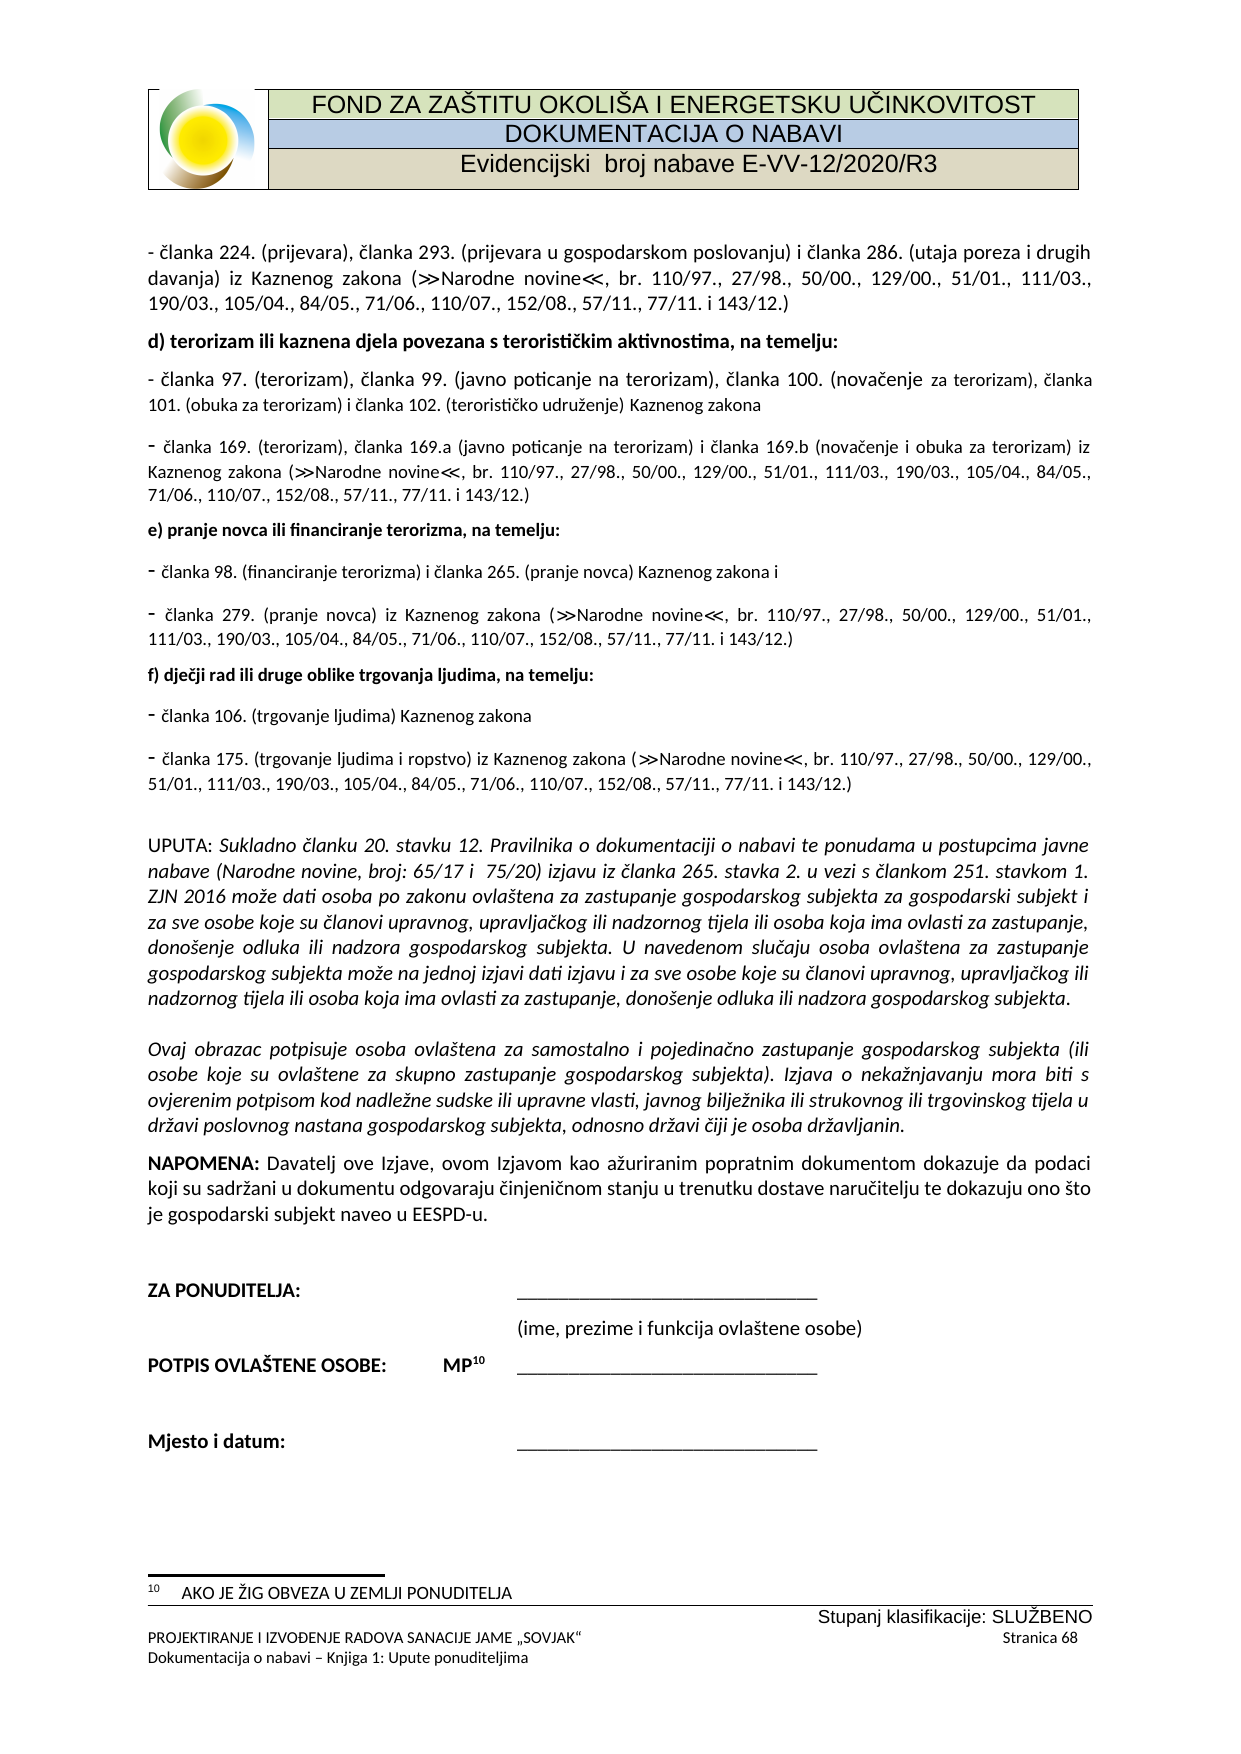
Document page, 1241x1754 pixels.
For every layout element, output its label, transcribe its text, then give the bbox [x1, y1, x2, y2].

text (ime, prezime i funkcija ovlaštene osobe) [443, 1315, 1093, 1340]
text - članka 279. (pranje novca) iz Kaznenog zakona (≫Narodne novine≪, br. 110/97., 27/98., 50/00., 129/00., 51/01., 111/03., 190/03., 105/04., 84/05., 71/06., 110/07., 152/08., 57/11., 77/11. i 143/12.) [148, 597, 1093, 650]
picture [159, 89, 255, 189]
text d) terorizam ili kaznena djela povezana s terorističkim aktivnostima, na temelju: [148, 328, 1093, 353]
text Ovaj obrazac potpisuje osoba ovlaštena za samostalno i pojedinačno zastupanje gospodarskog subjekta (ili osobe koje su ovlaštene za skupno zastupanje gospodarskog subjekta). Izjava o nekažnjavanju mora biti s ovjerenim potpisom kod nadležne sudske ili upravne vlasti, javnog bilježnika ili strukovnog ili trgovinskog tijela u državi poslovnog nastana gospodarskog subjekta, odnosno državi čiji je osoba državljanin. [148, 1036, 1093, 1138]
text POTPIS OVLAŠTENE OSOBE: MP _____________________________ [148, 1353, 1093, 1378]
text ZA PONUDITELJA: _____________________________ [148, 1277, 1093, 1302]
text e) pranje novca ili financiranje terorizma, na temelju: [148, 518, 1093, 541]
text - članka 97. (terorizam), članka 99. (javno poticanje na terorizam), članka 100. (novačenje za terorizam), članka 101. (obuka za terorizam) i članka 102. (terorističko udruženje) Kaznenog zakona [148, 366, 1093, 417]
text - članka 224. (prijevara), članka 293. (prijevara u gospodarskom poslovanju) i članka 286. (utaja poreza i drugih davanja) iz Kaznenog zakona (≫Narodne novine≪, br. 110/97., 27/98., 50/00., 129/00., 51/01., 111/03., 190/03., 105/04., 84/05., 71/06., 110/07., 152/08., 57/11., 77/11. i 143/12.) [148, 239, 1093, 316]
text UPUTA: Sukladno članku 20. stavku 12. Pravilnika o dokumentaciji o nabavi te ponudama u postupcima javne nabave (Narodne novine, broj: 65/17 i 75/20) izjavu iz članka 265. stavka 2. u vezi s člankom 251. stavkom 1. ZJN 2016 može dati osoba po zakonu ovlaštena za zastupanje gospodarskog subjekta za gospodarski subjekt i za sve osobe koje su članovi upravnog, upravljačkog ili nadzornog tijela ili osoba koja ima ovlasti za zastupanje, donošenje odluka ili nadzora gospodarskog subjekta. U navedenom slučaju osoba ovlaštena za zastupanje gospodarskog subjekta može na jednoj izjavi dati izjavu i za sve osobe koje su članovi upravnog, upravljačkog ili nadzornog tijela ili osoba koja ima ovlasti za zastupanje, donošenje odluka ili nadzora gospodarskog subjekta. [148, 833, 1093, 1011]
text - članka 106. (trgovanje ljudima) Kaznenog zakona [148, 698, 1093, 729]
text - članka 98. (financiranje terorizma) i članka 265. (pranje novca) Kaznenog zakona i [148, 554, 1093, 584]
text - članka 175. (trgovanje ljudima i ropstvo) iz Kaznenog zakona (≫Narodne novine≪, br. 110/97., 27/98., 50/00., 129/00., 51/01., 111/03., 190/03., 105/04., 84/05., 71/06., 110/07., 152/08., 57/11., 77/11. i 143/12.) [148, 741, 1093, 795]
text NAPOMENA: Davatelj ove Izjave, ovom Izjavom kao ažuriranim popratnim dokumentom dokazuje da podaci koji su sadržani u dokumentu odgovaraju činjeničnom stanju u trenutku dostave naručitelju te dokazuju ono što je gospodarski subjekt naveo u EESPD-u. [148, 1150, 1093, 1226]
text Mjesto i datum: _____________________________ [148, 1428, 1093, 1454]
text - članka 169. (terorizam), članka 169.a (javno poticanje na terorizam) i članka 169.b (novačenje i obuka za terorizam) iz Kaznenog zakona (≫Narodne novine≪, br. 110/97., 27/98., 50/00., 129/00., 51/01., 111/03., 190/03., 105/04., 84/05., 71/06., 110/07., 152/08., 57/11., 77/11. i 143/12.) [148, 429, 1093, 506]
text f) dječji rad ili druge oblike trgovanja ljudima, na temelju: [148, 663, 1093, 686]
